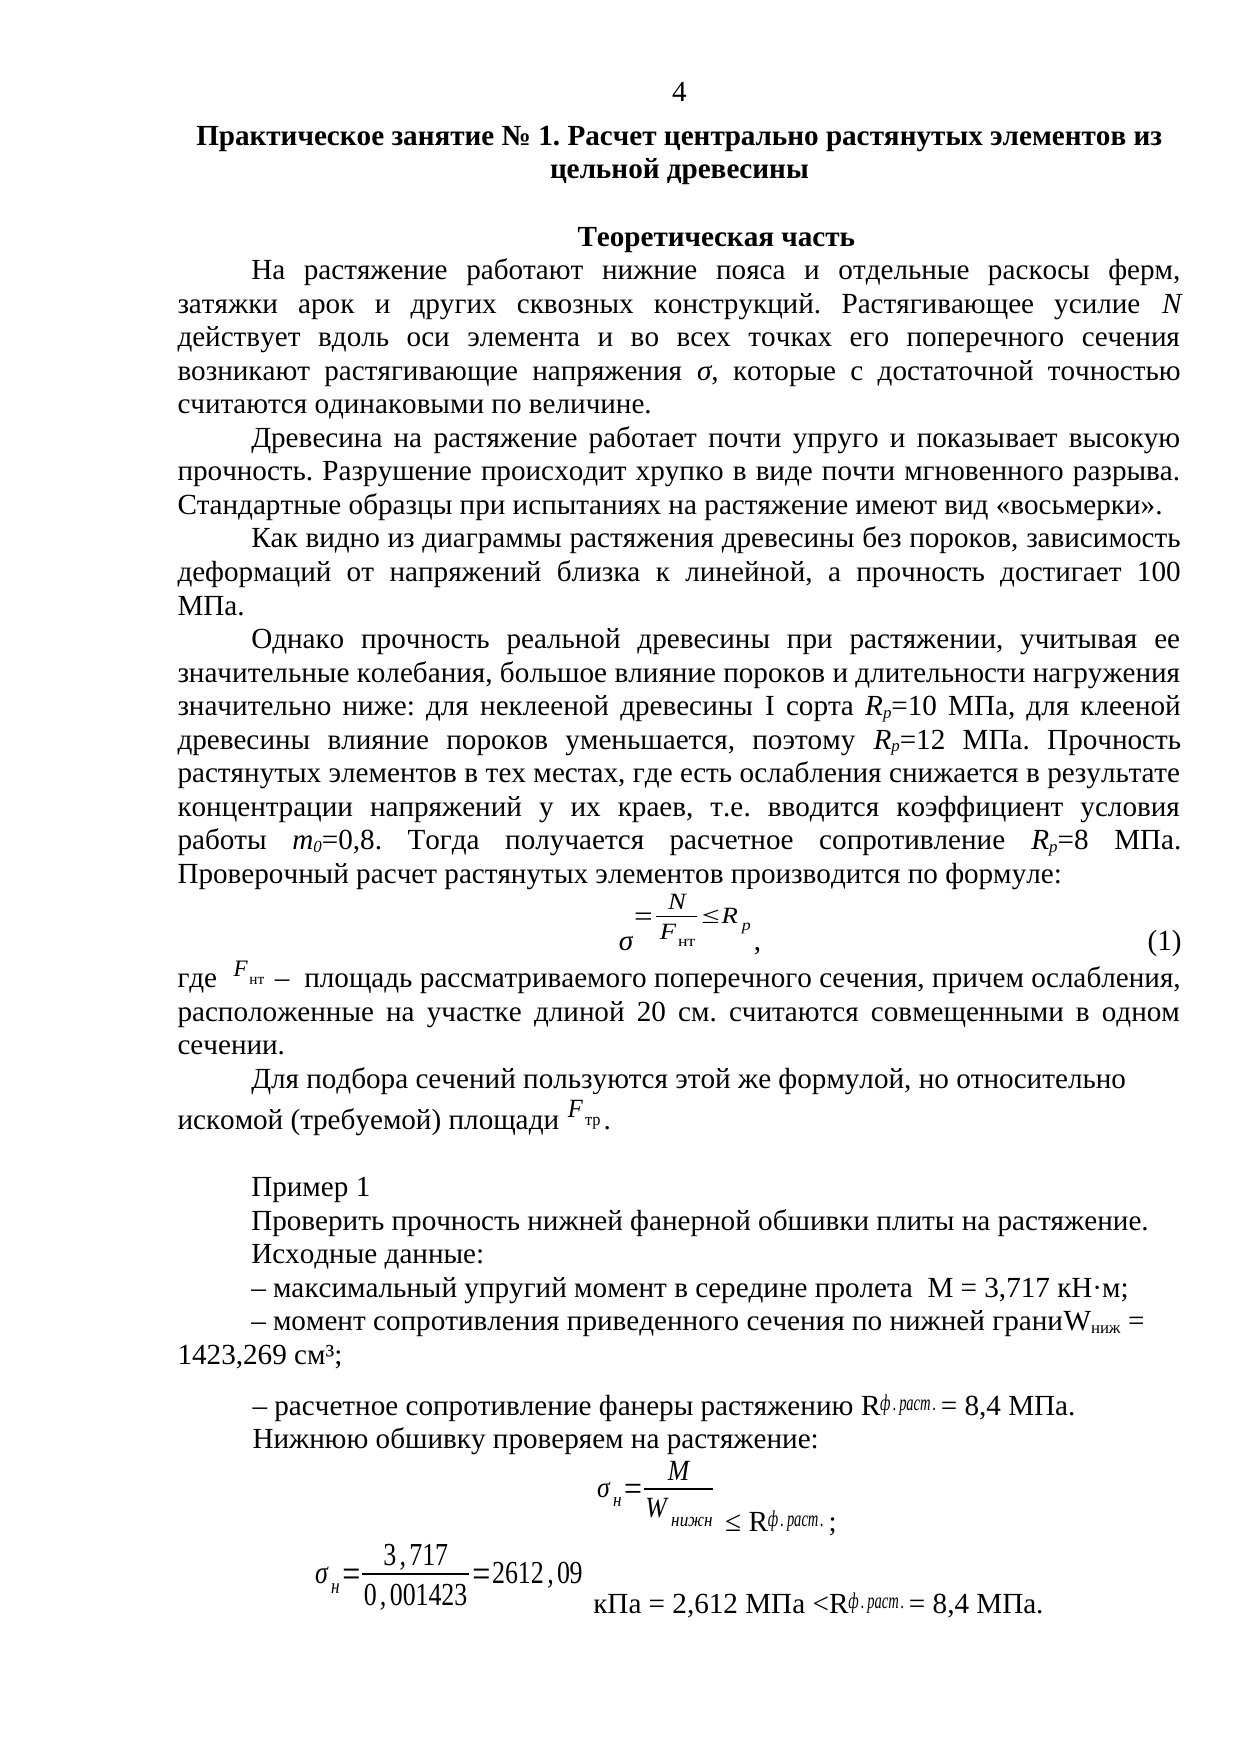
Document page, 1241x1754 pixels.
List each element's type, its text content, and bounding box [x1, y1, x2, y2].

text Как видно из диаграммы растяжения древесины без пороков, зависимость деформаций от напряжений близка к линейной, а прочность достигает 100 МПа. [177, 521, 1181, 621]
text Пример 1 [177, 1169, 1181, 1203]
text Однако прочность реальной древесины при растяжении, учитывая ее значительные колебания, большое влияние пороков и длительности нагружения значительно ниже: для неклееной древесины I сорта Rр=10 МПа, для клееной древесины влияние пороков уменьшается, поэтому Rр=12 МПа. Прочность растянутых элементов в тех местах, где есть ослабления снижается в результате концентрации напряжений у их краев, т.е. вводится коэффициент условия работы m0=0,8. Тогда получается расчетное сопротивление Rр=8 МПа. Проверочный расчет растянутых элементов производится по формуле: [177, 621, 1181, 889]
text кПа = 2,612 МПа <R= 8,4 МПа. [177, 1537, 1181, 1619]
text σ, (1) [177, 889, 1181, 956]
text ≤ R; [177, 1455, 1181, 1537]
text – момент сопротивления приведенного сечения по нижней граниWниж = 1423,269 см³; [177, 1303, 1181, 1370]
text – расчетное сопротивление фанеры растяжению R= 8,4 МПа. [177, 1370, 1181, 1421]
text где – площадь рассматриваемого поперечного сечения, причем ослабления, расположенные на участке длиной 20 см. считаются совмещенными в одном сечении. [177, 956, 1181, 1061]
subtitle Практическое занятие № 1. Расчет центрально растянутых элементов из цельной древесины [177, 118, 1181, 185]
text Теоретическая часть [177, 219, 1181, 252]
text Проверить прочность нижней фанерной обшивки плиты на растяжение. [177, 1203, 1181, 1236]
text Древесина на растяжение работает почти упруго и показывает высокую прочность. Разрушение происходит хрупко в виде почти мгновенного разрыва. Стандартные образцы при испытаниях на растяжение имеют вид «восьмерки». [177, 420, 1181, 521]
text Нижнюю обшивку проверяем на растяжение: [177, 1421, 1181, 1455]
text Исходные данные: [177, 1236, 1181, 1270]
text Для подбора сечений пользуются этой же формулой, но относительно искомой (требуемой) площади . [177, 1061, 1181, 1136]
text – максимальный упругий момент в середине пролета М = 3,717 кН·м; [177, 1270, 1181, 1303]
text На растяжение работают нижние пояса и отдельные раскосы ферм, затяжки арок и других сквозных конструкций. Растягивающее усилие N действует вдоль оси элемента и во всех точках его поперечного сечения возникают растягивающие напряжения σ, которые с достаточной точностью считаются одинаковыми по величине. [177, 252, 1181, 420]
